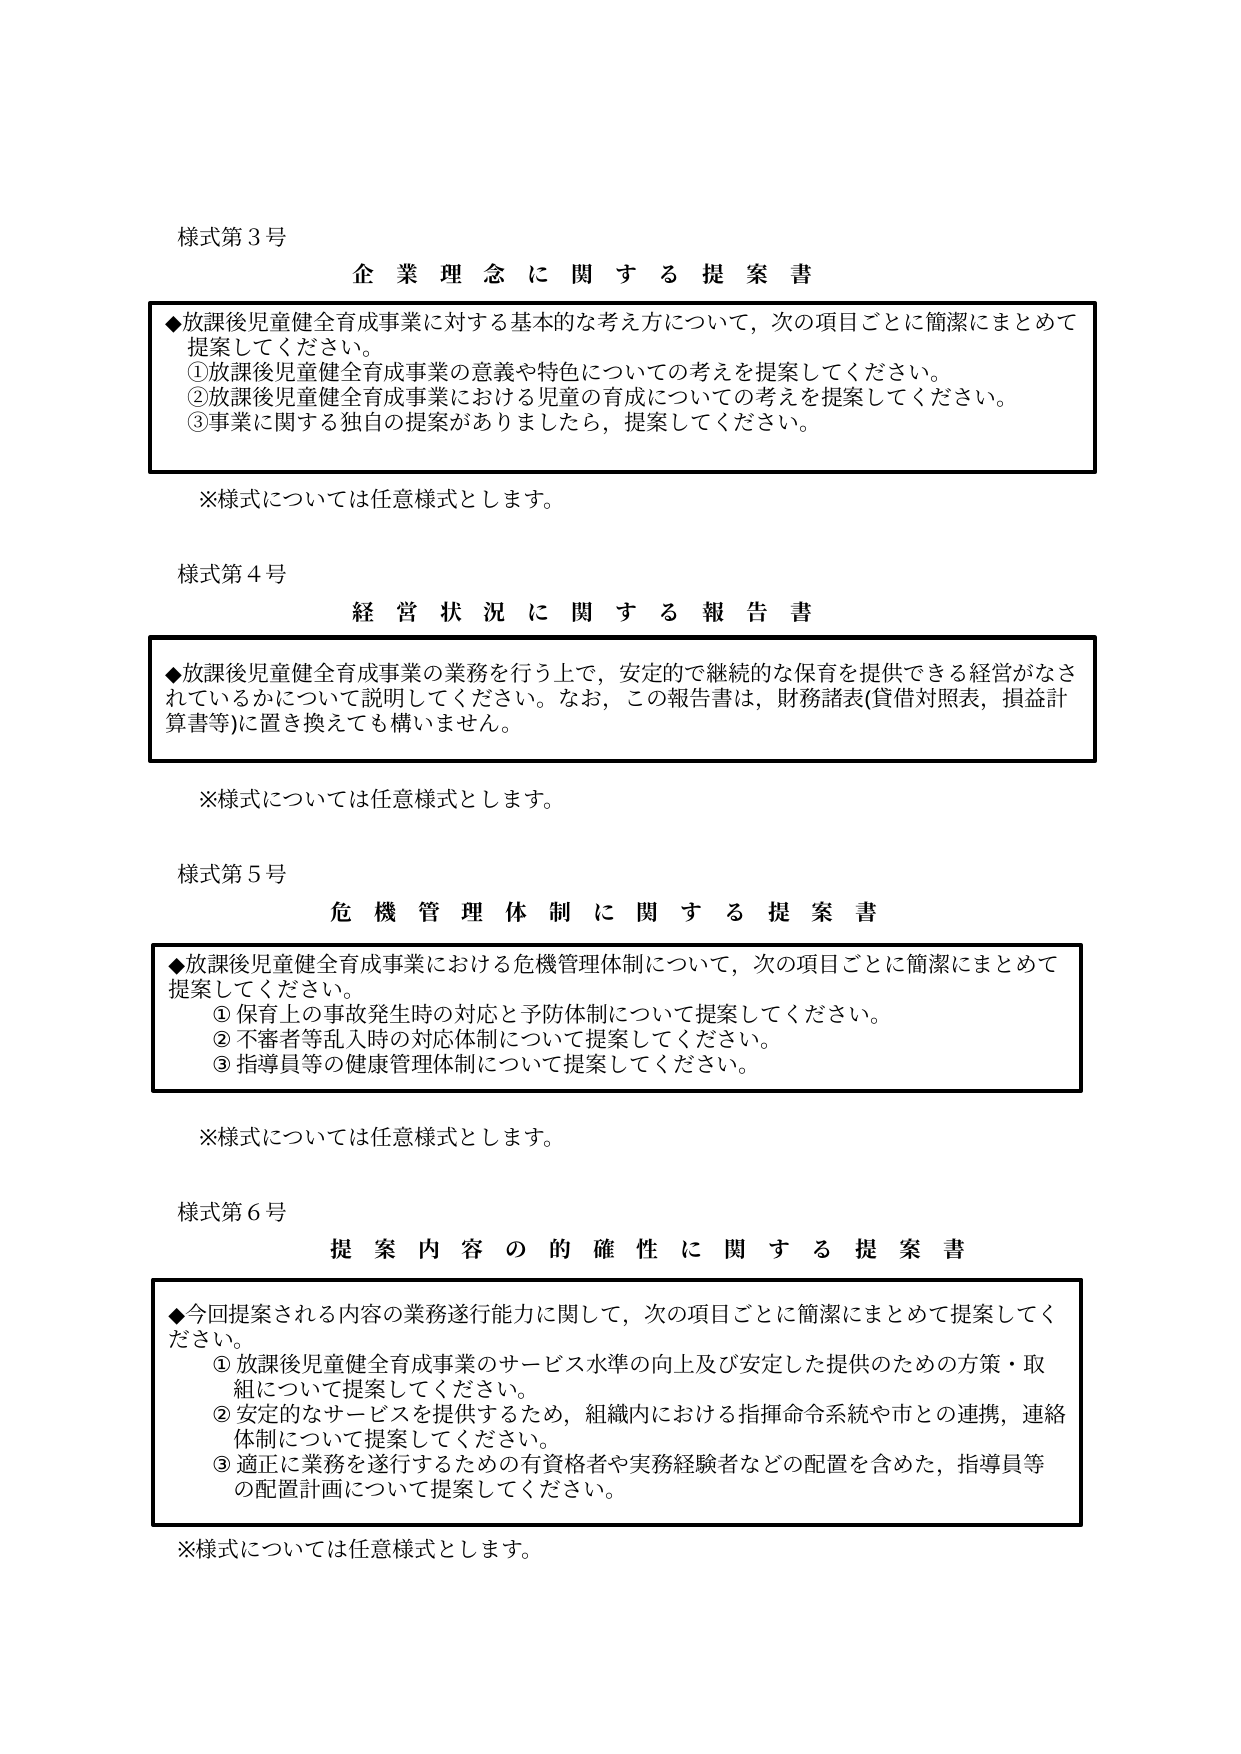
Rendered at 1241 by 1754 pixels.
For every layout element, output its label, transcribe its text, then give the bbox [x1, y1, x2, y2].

text ※様式については任意様式とします。 [177, 1529, 1063, 1567]
text 経 営 状 況 に 関 す る 報 告 書 [177, 592, 1063, 629]
text ※様式については任意様式とします。 [177, 779, 1063, 817]
text ※様式については任意様式とします。 [177, 1117, 1063, 1154]
text 危 機 管 理 体 制 に 関 す る 提 案 書 [177, 892, 1063, 929]
text 提 案 内 容 の 的 確 性 に 関 す る 提 案 書 [177, 1229, 1063, 1267]
text 様式第３号 [177, 217, 1063, 254]
text ※様式については任意様式とします。 [177, 479, 1063, 517]
text 様式第５号 [177, 854, 1063, 892]
text 企 業 理 念 に 関 す る 提 案 書 [177, 254, 1063, 292]
text 様式第４号 [177, 554, 1063, 592]
text 様式第６号 [177, 1192, 1063, 1229]
